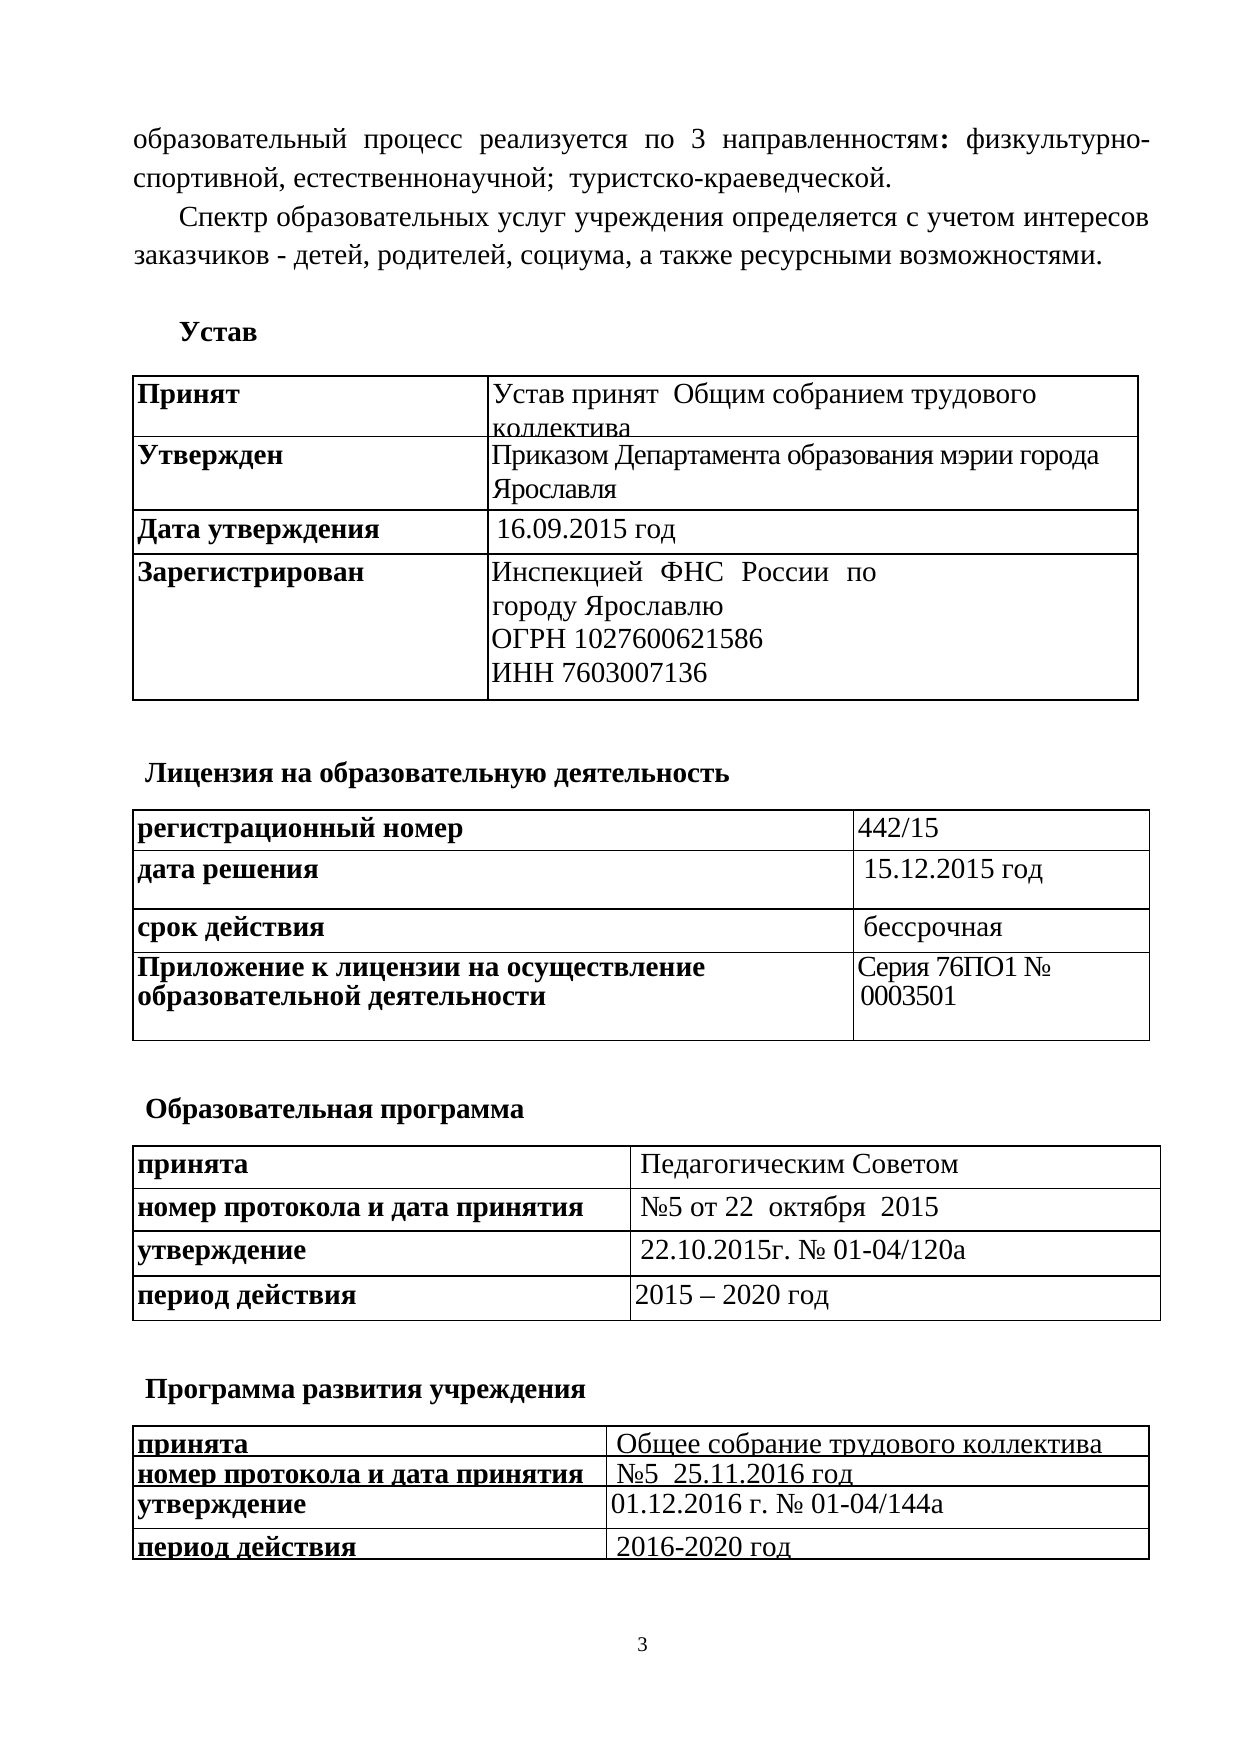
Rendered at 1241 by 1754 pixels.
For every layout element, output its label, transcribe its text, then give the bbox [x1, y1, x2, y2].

table_cell номер протокола и дата принятия [134, 1189, 630, 1230]
table_cell период действия [134, 1277, 630, 1320]
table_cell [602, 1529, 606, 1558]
table_cell утверждение [134, 1232, 630, 1275]
table_cell Приложение к лицензии на осуществление образовательной деятельности [134, 953, 853, 1040]
table_cell Зарегистрирован [134, 555, 487, 699]
table_cell срок действия [134, 910, 853, 951]
table_cell дата решения [134, 851, 853, 908]
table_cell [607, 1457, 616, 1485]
table_cell утверждение [134, 1487, 606, 1528]
table_cell Утвержден [134, 437, 487, 509]
table_header регистрационный номер [134, 811, 853, 849]
table_cell 15.12.2015 год [854, 851, 1149, 908]
text Образовательная программа [145, 1091, 1152, 1124]
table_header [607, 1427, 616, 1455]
table_cell Дата утверждения [134, 511, 487, 553]
table_header Педагогическим Советом [631, 1147, 1160, 1187]
text Спектр образовательных услуг учреждения определяется с учетом интересов заказчиков - детей, родителей, социума, а также ресурсными возможностями. [133, 195, 1150, 272]
table_cell 2015 – 2020 год [631, 1277, 1160, 1320]
text Устав [133, 311, 1150, 349]
table_cell 16.09.2015 год [489, 511, 1137, 553]
table_cell 22.10.2015г. № 01-04/120а [631, 1232, 1160, 1275]
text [133, 118, 1150, 195]
table_header 442/15 [854, 811, 1149, 849]
table_cell бессрочная [854, 910, 1149, 951]
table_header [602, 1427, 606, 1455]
table_header принята [134, 1147, 630, 1187]
table_cell 01.12.2016 г. № 01-04/144а [607, 1487, 1148, 1528]
table_cell №5 от 22 октября 2015 [631, 1189, 1160, 1230]
table_cell Серия 76ПО1 № 0003501 [854, 953, 1149, 1040]
text Лицензия на образовательную деятельность [145, 755, 1152, 789]
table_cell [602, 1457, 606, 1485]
text Программа развития учреждения [145, 1371, 1152, 1404]
table_cell Инспекцией ФНС России по городу Ярославлю ОГРН 1027600621586 ИНН 7603007136 [489, 555, 1137, 699]
